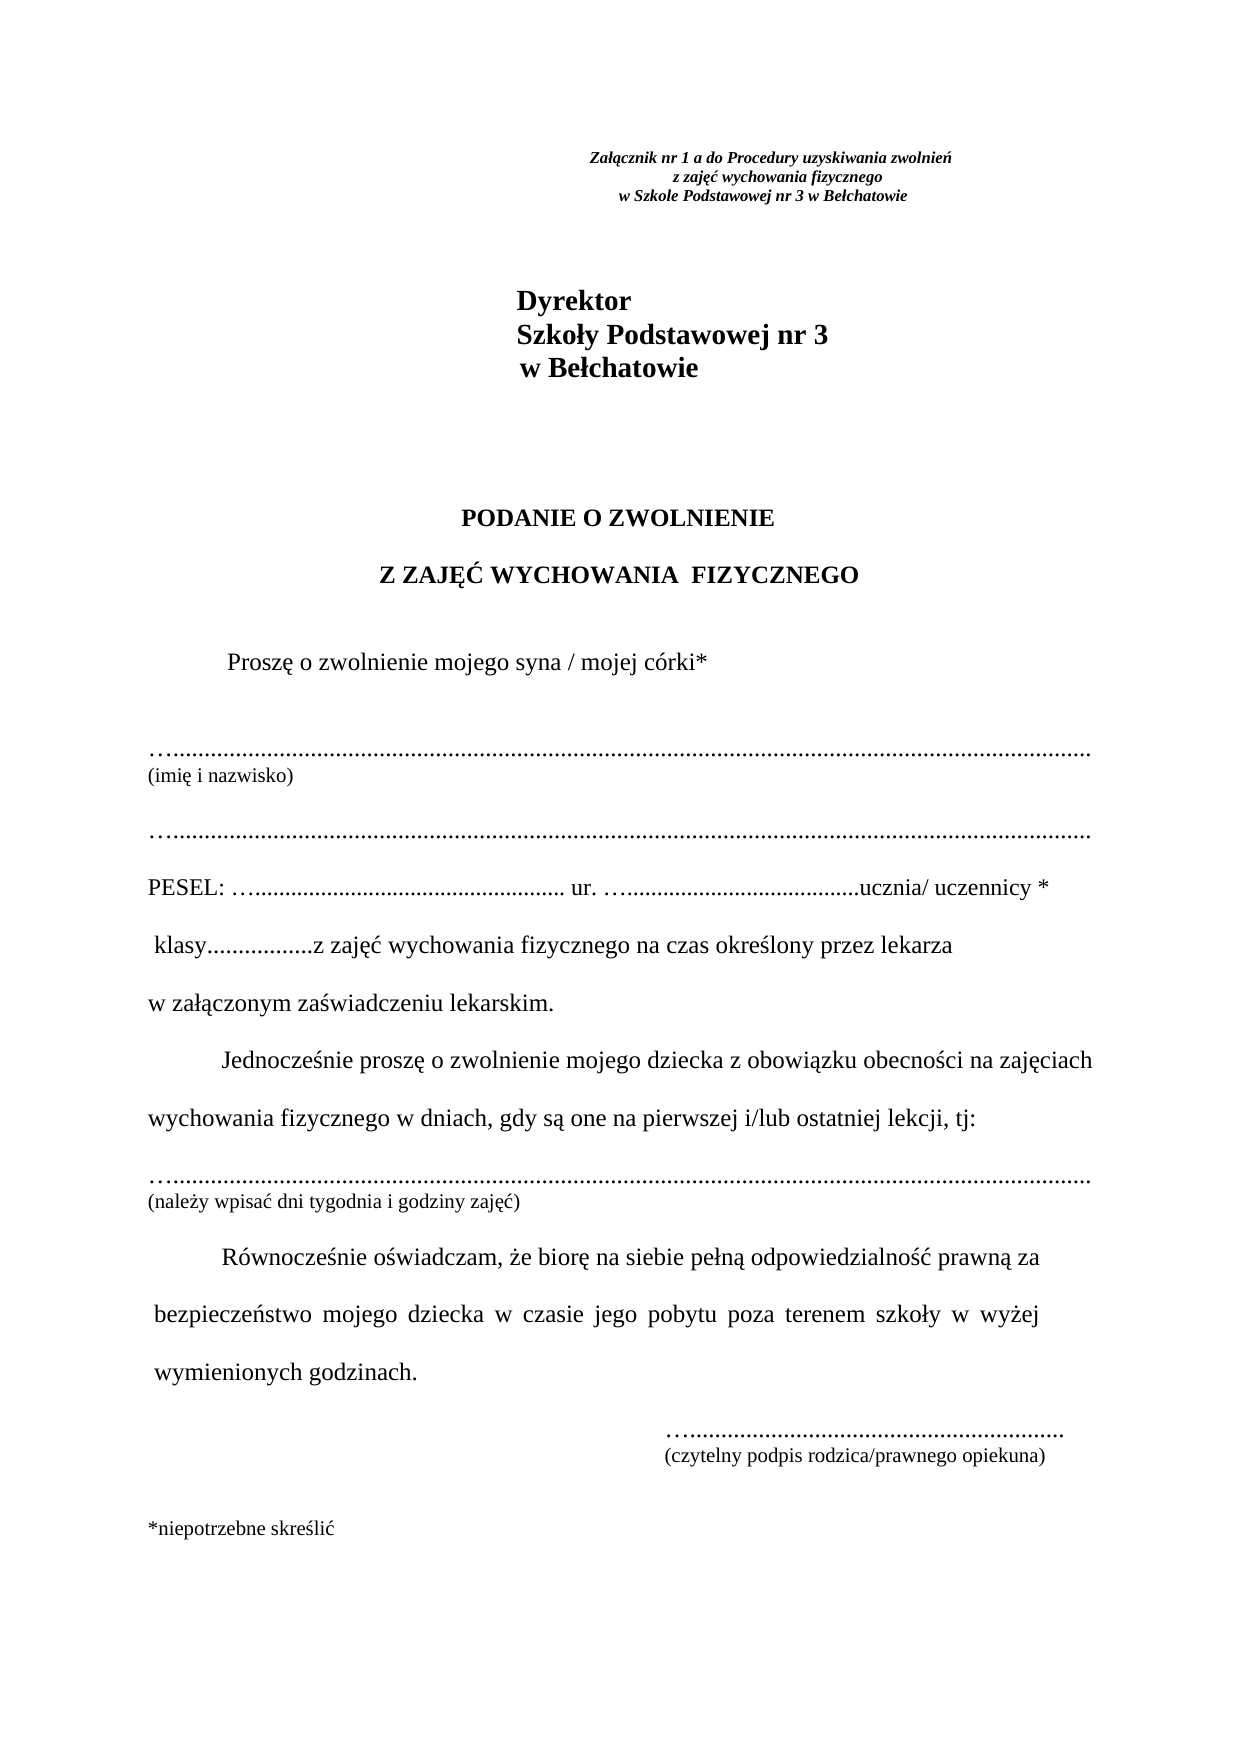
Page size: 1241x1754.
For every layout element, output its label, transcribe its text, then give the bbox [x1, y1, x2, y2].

text *niepotrzebne skreślić [148, 1516, 1093, 1540]
text Jednocześnie proszę o zwolnienie mojego dziecka z obowiązku obecności na zajęciach wychowania fizycznego w dniach, gdy są one na pierwszej i/lub ostatniej lekcji, tj: [148, 1045, 1093, 1131]
text …................................................................................................................................................... [148, 1160, 1093, 1189]
text klasy.................z zajęć wychowania fizycznego na czas określony przez lekarza [154, 930, 1093, 959]
text PESEL: ….................................................... ur. ….......................................ucznia/ uczennicy * [148, 873, 1093, 900]
text (imię i nazwisko) [148, 762, 1093, 787]
text Proszę o zwolnienie mojego syna / mojej córki* [227, 647, 1093, 676]
text z zajęć wychowania fizycznego [589, 167, 1084, 186]
text (należy wpisać dni tygodnia i godziny zajęć) [148, 1189, 1093, 1213]
text w załączonym zaświadczeniu lekarskim. [148, 988, 1093, 1016]
text …................................................................................................................................................... [148, 815, 1093, 844]
text (czytelny podpis rodzica/prawnego opiekuna) [664, 1443, 1093, 1467]
text Szkoły Podstawowej nr 3 [516, 317, 1093, 350]
text …............................................................ [664, 1414, 1093, 1443]
text Równocześnie oświadczam, że biorę na siebie pełną odpowiedzialność prawną za bezpieczeństwo mojego dziecka w czasie jego pobytu poza terenem szkoły w wyżej wymienionych godzinach. [154, 1242, 1041, 1386]
text Dyrektor [516, 283, 1093, 317]
text PODANIE O ZWOLNIENIE [148, 503, 1088, 532]
text w Bełchatowie [148, 350, 1047, 384]
text Załącznik nr 1 a do Procedury uzyskiwania zwolnień [589, 148, 1084, 167]
text …................................................................................................................................................... [148, 733, 1093, 762]
text Z ZAJĘĆ WYCHOWANIA FIZYCZNEGO [148, 560, 1091, 589]
text w Szkole Podstawowej nr 3 w Bełchatowie [589, 186, 1084, 205]
